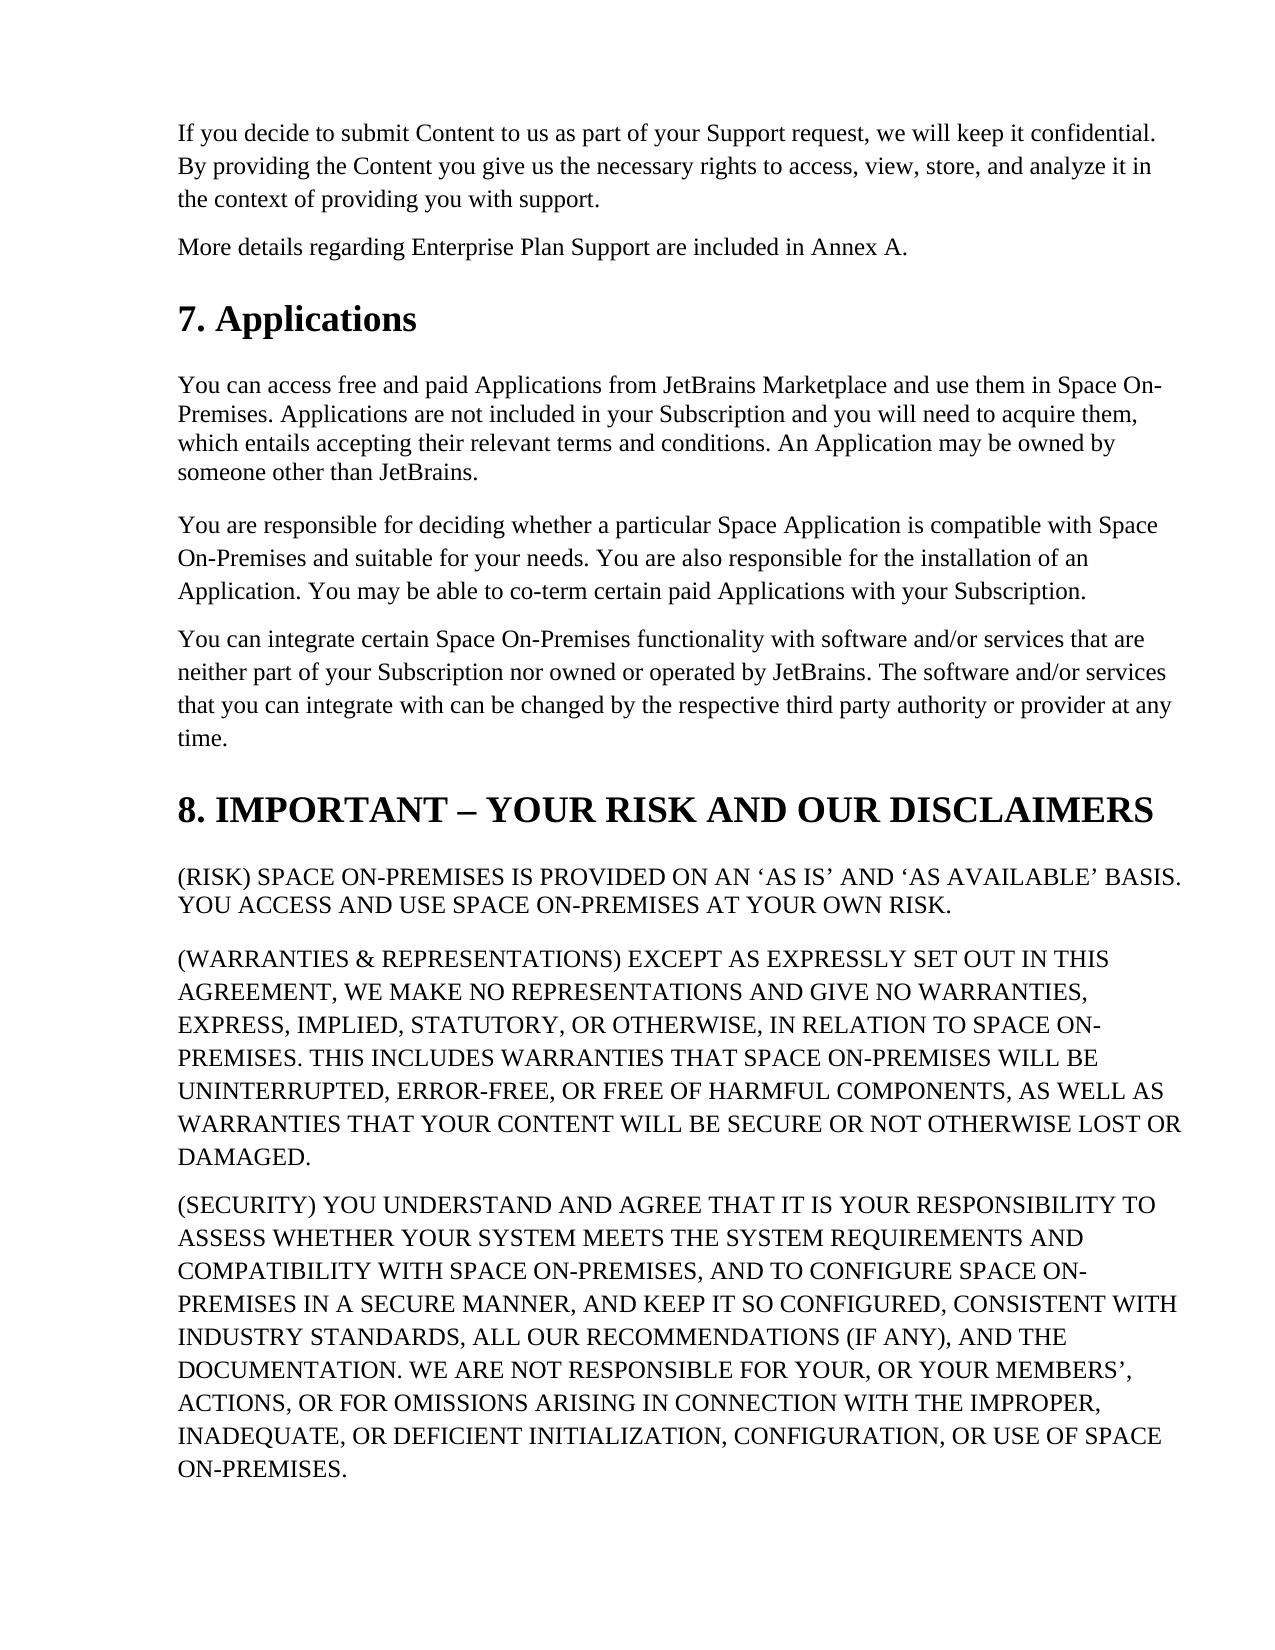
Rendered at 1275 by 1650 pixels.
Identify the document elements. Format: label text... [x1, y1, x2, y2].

text (SECURITY) YOU UNDERSTAND AND AGREE THAT IT IS YOUR RESPONSIBILITY TO ASSESS WHETHER YOUR SYSTEM MEETS THE SYSTEM REQUIREMENTS AND COMPATIBILITY WITH SPACE ON-PREMISES, AND TO CONFIGURE SPACE ON-PREMISES IN A SECURE MANNER, AND KEEP IT SO CONFIGURED, CONSISTENT WITH INDUSTRY STANDARDS, ALL OUR RECOMMENDATIONS (IF ANY), AND THE DOCUMENTATION. WE ARE NOT RESPONSIBLE FOR YOUR, OR YOUR MEMBERS’, ACTIONS, OR FOR OMISSIONS ARISING IN CONNECTION WITH THE IMPROPER, INADEQUATE, OR DEFICIENT INITIALIZATION, CONFIGURATION, OR USE OF SPACE ON-PREMISES. [177, 1190, 1186, 1483]
subtitle 8. IMPORTANT – YOUR RISK AND OUR DISCLAIMERS [177, 787, 1186, 831]
text More details regarding Enterprise Plan Support are included in Annex A. [177, 232, 1186, 261]
subtitle 7. Applications [177, 296, 1186, 339]
text If you decide to submit Content to us as part of your Support request, we will keep it confidential. By providing the Content you give us the necessary rights to access, view, store, and analyze it in the context of providing you with support. [177, 118, 1186, 213]
text (WARRANTIES & REPRESENTATIONS) EXCEPT AS EXPRESSLY SET OUT IN THIS AGREEMENT, WE MAKE NO REPRESENTATIONS AND GIVE NO WARRANTIES, EXPRESS, IMPLIED, STATUTORY, OR OTHERWISE, IN RELATION TO SPACE ON-PREMISES. THIS INCLUDES WARRANTIES THAT SPACE ON-PREMISES WILL BE UNINTERRUPTED, ERROR-FREE, OR FREE OF HARMFUL COMPONENTS, AS WELL AS WARRANTIES THAT YOUR CONTENT WILL BE SECURE OR NOT OTHERWISE LOST OR DAMAGED. [177, 944, 1186, 1171]
text You are responsible for deciding whether a particular Space Application is compatible with Space On-Premises and suitable for your needs. You are also responsible for the installation of an Application. You may be able to co-term certain paid Applications with your Subscription. [177, 510, 1186, 605]
text You can integrate certain Space On-Premises functionality with software and/or services that are neither part of your Subscription nor owned or operated by JetBrains. The software and/or services that you can integrate with can be changed by the respective third party authority or provider at any time. [177, 624, 1186, 752]
